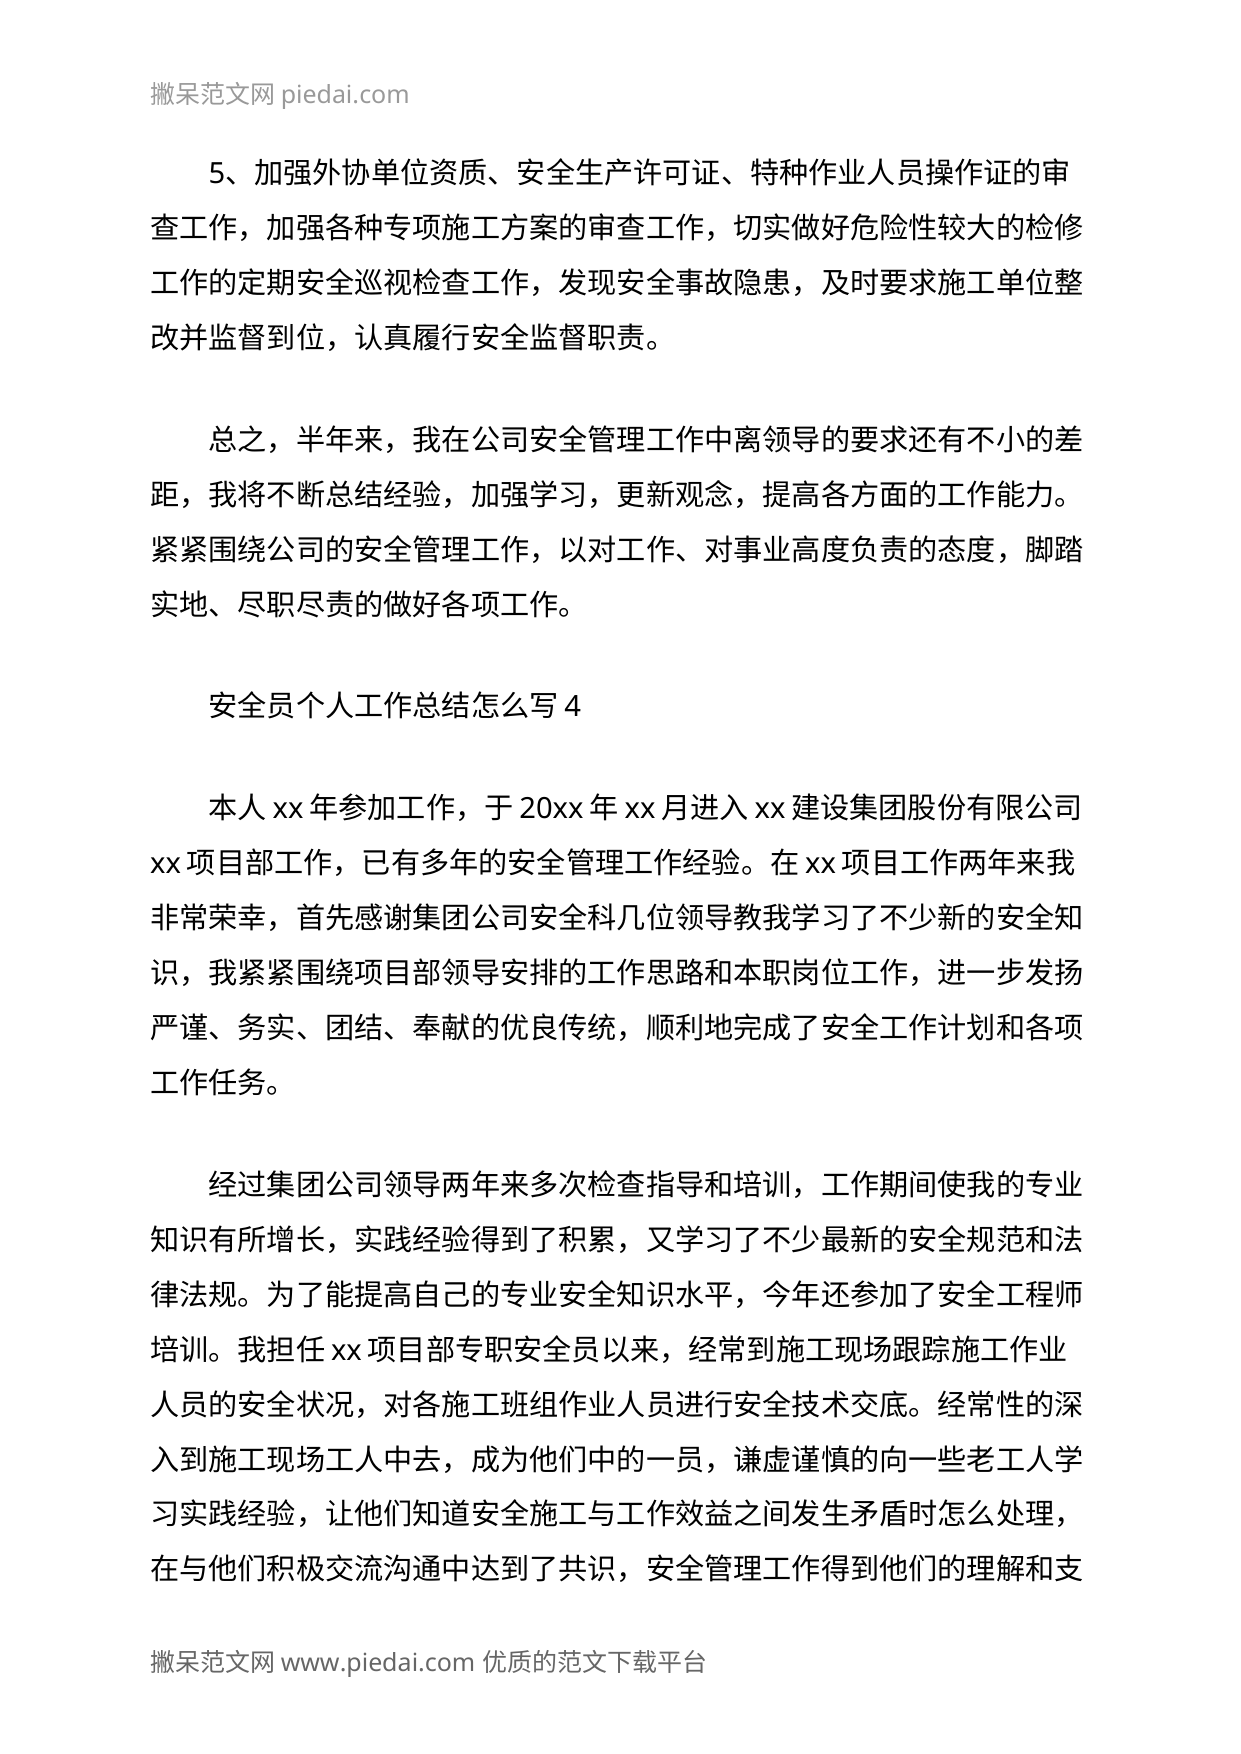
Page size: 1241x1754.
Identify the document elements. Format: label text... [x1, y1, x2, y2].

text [150, 1161, 1090, 1588]
text 本人xx年参加工作，于20xx年xx月进入xx建设集团股份有限公司xx项目部工作，已有多年的安全管理工作经验。在xx项目工作两年来我非常荣幸，首先感谢集团公司安全科几位领导教我学习了不少新的安全知识，我紧紧围绕项目部领导安排的工作思路和本职岗位工作，进一步发扬严谨、务实、团结、奉献的优良传统，顺利地完成了安全工作计划和各项工作任务。 [150, 785, 1090, 1102]
text 5、加强外协单位资质、安全生产许可证、特种作业人员操作证的审查工作，加强各种专项施工方案的审查工作，切实做好危险性较大的检修工作的定期安全巡视检查工作，发现安全事故隐患，及时要求施工单位整改并监督到位，认真履行安全监督职责。 [150, 150, 1090, 357]
text 安全员个人工作总结怎么写4 [150, 683, 1090, 725]
text 总之，半年来，我在公司安全管理工作中离领导的要求还有不小的差距，我将不断总结经验，加强学习，更新观念，提高各方面的工作能力。紧紧围绕公司的安全管理工作，以对工作、对事业高度负责的态度，脚踏实地、尽职尽责的做好各项工作。 [150, 417, 1090, 623]
